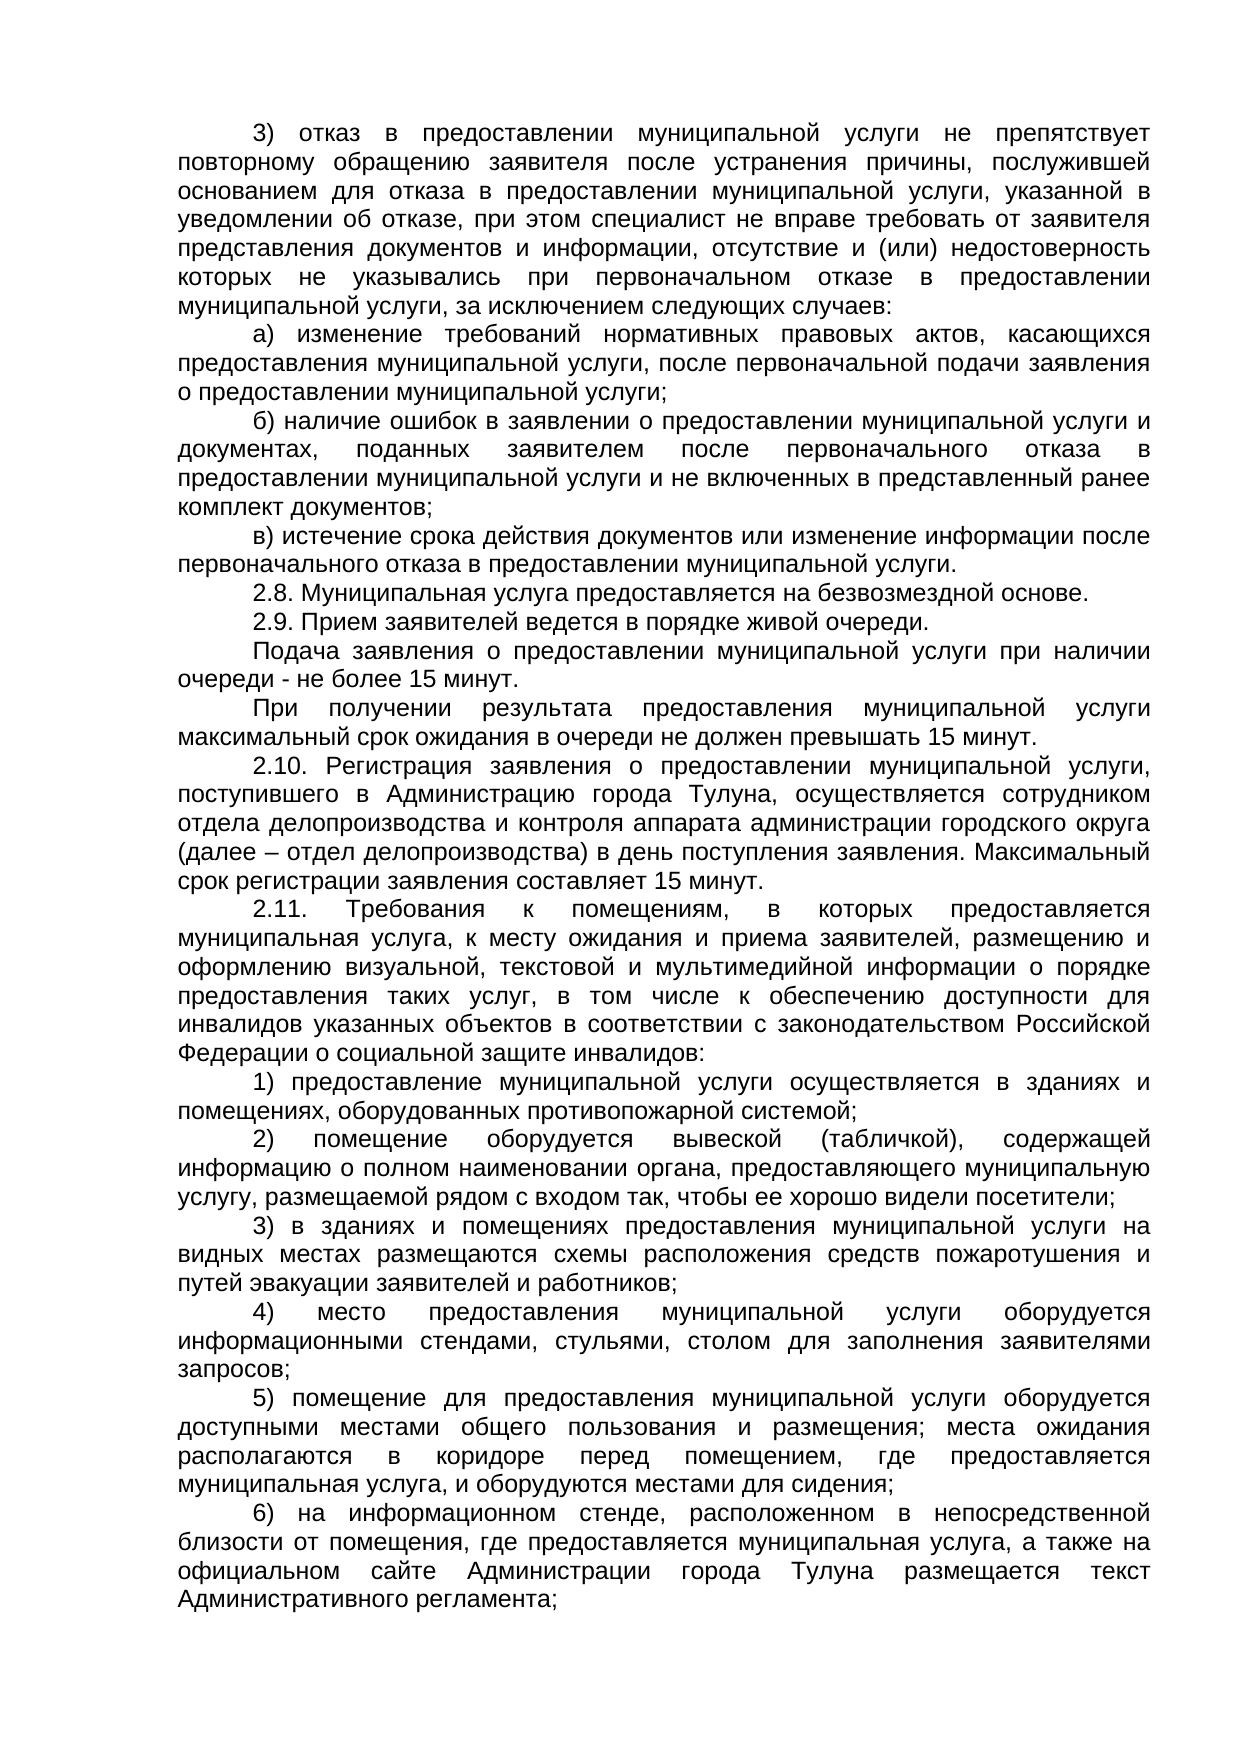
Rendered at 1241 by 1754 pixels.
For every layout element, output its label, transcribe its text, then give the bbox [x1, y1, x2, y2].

text б) наличие ошибок в заявлении о предоставлении муниципальной услуги и документах, поданных заявителем после первоначального отказа в предоставлении муниципальной услуги и не включенных в представленный ранее комплект документов; [177, 406, 1152, 521]
text 6) на информационном стенде, расположенном в непосредственной близости от помещения, где предоставляется муниципальная услуга, а также на официальном сайте Администрации города Тулуна размещается текст Административного регламента; [177, 1498, 1152, 1613]
text 2.9. Прием заявителей ведется в порядке живой очереди. [177, 607, 1152, 636]
text 2.10. Регистрация заявления о предоставлении муниципальной услуги, поступившего в Администрацию города Тулуна, осуществляется сотрудником отдела делопроизводства и контроля аппарата администрации городского округа (далее – отдел делопроизводства) в день поступления заявления. Максимальный срок регистрации заявления составляет 15 минут. [177, 751, 1152, 894]
text 5) помещение для предоставления муниципальной услуги оборудуется доступными местами общего пользования и размещения; места ожидания располагаются в коридоре перед помещением, где предоставляется муниципальная услуга, и оборудуются местами для сидения; [177, 1383, 1152, 1498]
text 4) место предоставления муниципальной услуги оборудуется информационными стендами, стульями, столом для заполнения заявителями запросов; [177, 1297, 1152, 1383]
text 1) предоставление муниципальной услуги осуществляется в зданиях и помещениях, оборудованных противопожарной системой; [177, 1067, 1152, 1124]
text 2) помещение оборудуется вывеской (табличкой), содержащей информацию о полном наименовании органа, предоставляющего муниципальную услугу, размещаемой рядом с входом так, чтобы ее хорошо видели посетители; [177, 1124, 1152, 1211]
text 2.8. Муниципальная услуга предоставляется на безвозмездной основе. [177, 578, 1152, 607]
text 2.11. Требования к помещениям, в которых предоставляется муниципальная услуга, к месту ожидания и приема заявителей, размещению и оформлению визуальной, текстовой и мультимедийной информации о порядке предоставления таких услуг, в том числе к обеспечению доступности для инвалидов указанных объектов в соответствии с законодательством Российской Федерации о социальной защите инвалидов: [177, 894, 1152, 1067]
text в) истечение срока действия документов или изменение информации после первоначального отказа в предоставлении муниципальной услуги. [177, 521, 1152, 578]
text а) изменение требований нормативных правовых актов, касающихся предоставления муниципальной услуги, после первоначальной подачи заявления о предоставлении муниципальной услуги; [177, 319, 1152, 406]
text 3) в зданиях и помещениях предоставления муниципальной услуги на видных местах размещаются схемы расположения средств пожаротушения и путей эвакуации заявителей и работников; [177, 1211, 1152, 1297]
text При получении результата предоставления муниципальной услуги максимальный срок ожидания в очереди не должен превышать 15 минут. [177, 693, 1152, 751]
text Подача заявления о предоставлении муниципальной услуги при наличии очереди - не более 15 минут. [177, 636, 1152, 693]
text 3) отказ в предоставлении муниципальной услуги не препятствует повторному обращению заявителя после устранения причины, послужившей основанием для отказа в предоставлении муниципальной услуги, указанной в уведомлении об отказе, при этом специалист не вправе требовать от заявителя представления документов и информации, отсутствие и (или) недостоверность которых не указывались при первоначальном отказе в предоставлении муниципальной услуги, за исключением следующих случаев: [177, 118, 1152, 319]
